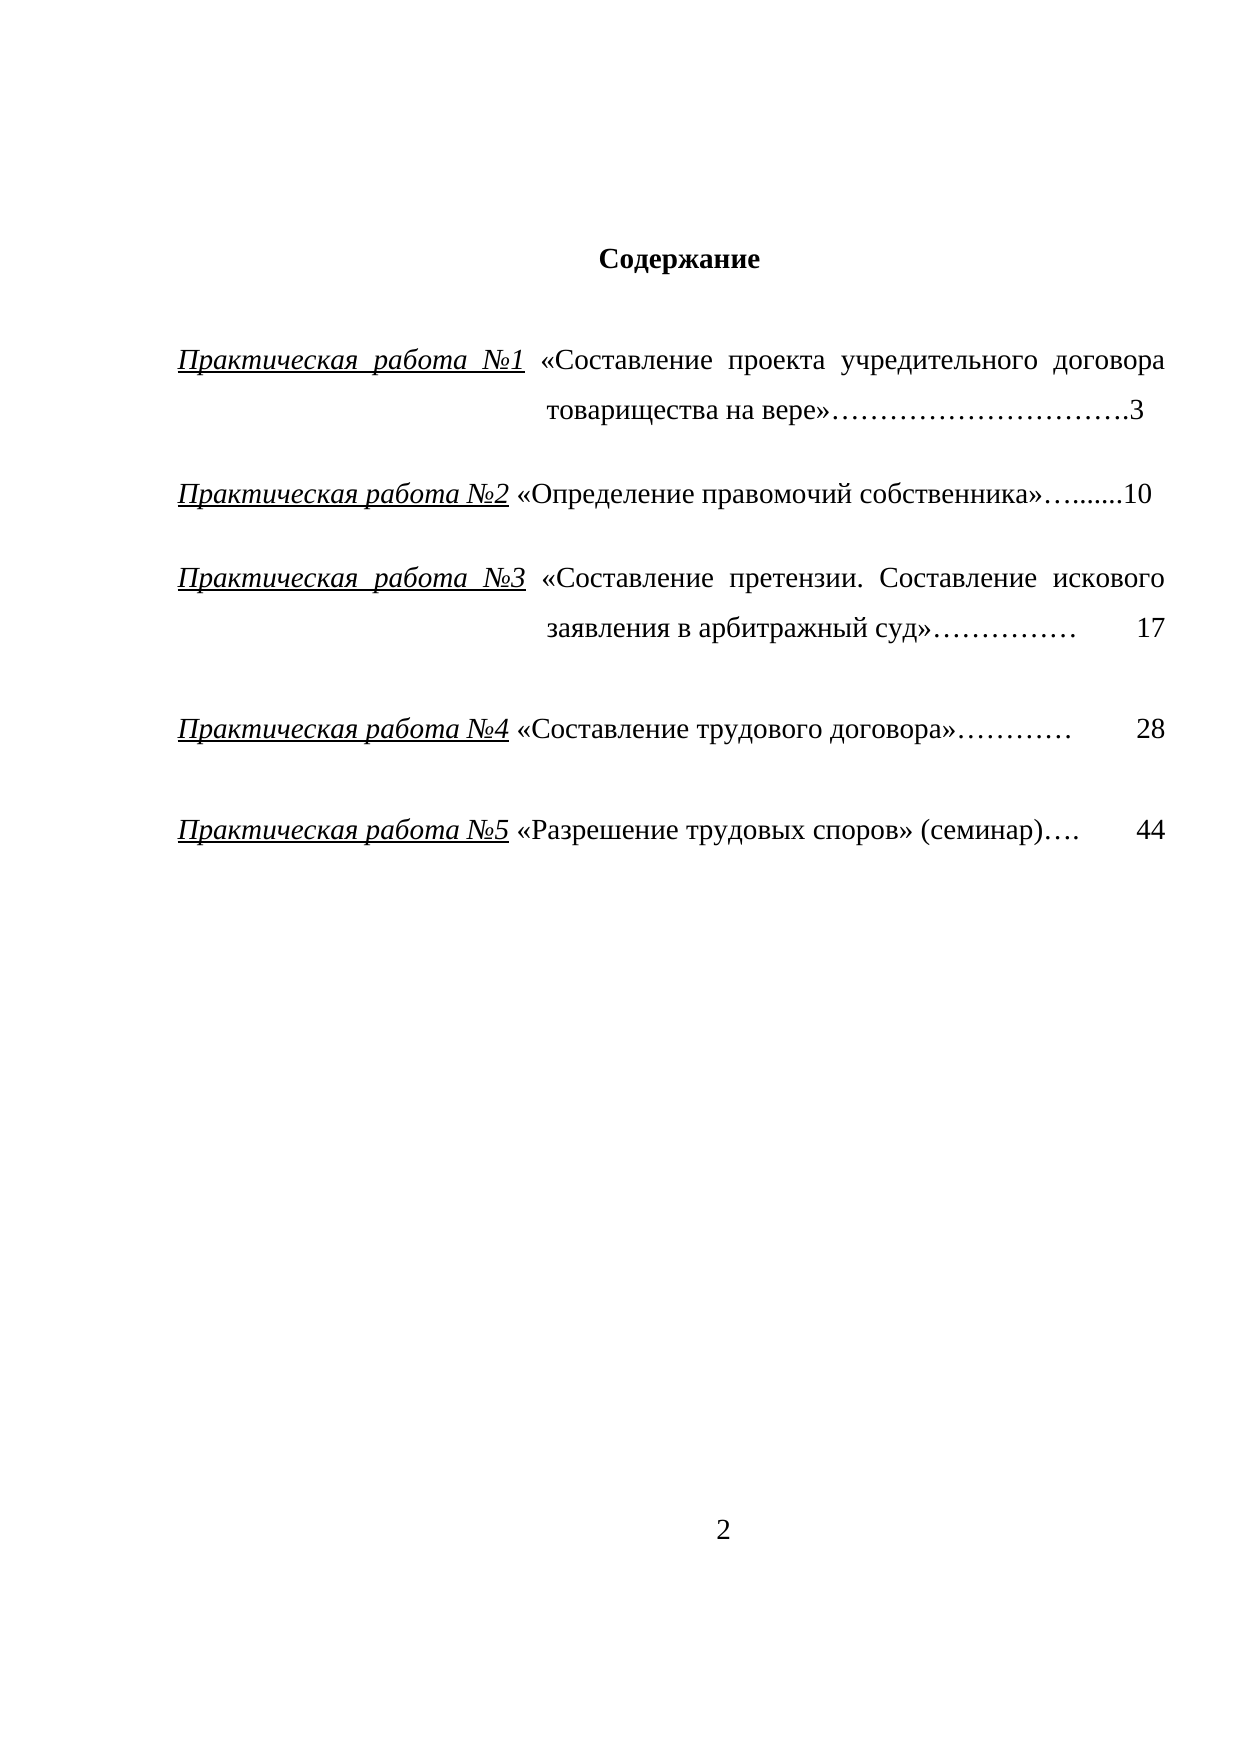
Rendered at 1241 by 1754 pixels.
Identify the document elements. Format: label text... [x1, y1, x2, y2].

text Практическая работа №1 «Составление проекта учредительного договора товарищества на вере»………………………….3 [177, 342, 1181, 426]
text Практическая работа №2 «Определение правомочий собственника»….......10 [177, 476, 1181, 510]
text Практическая работа №4 «Составление трудового договора»………… 28 [177, 711, 1181, 745]
text Практическая работа №3 «Составление претензии. Составление искового заявления в арбитражный суд»…………… 17 [177, 560, 1181, 644]
text Содержание [177, 242, 1181, 275]
text Практическая работа №5 «Разрешение трудовых споров» (семинар)…. 44 [177, 812, 1181, 845]
